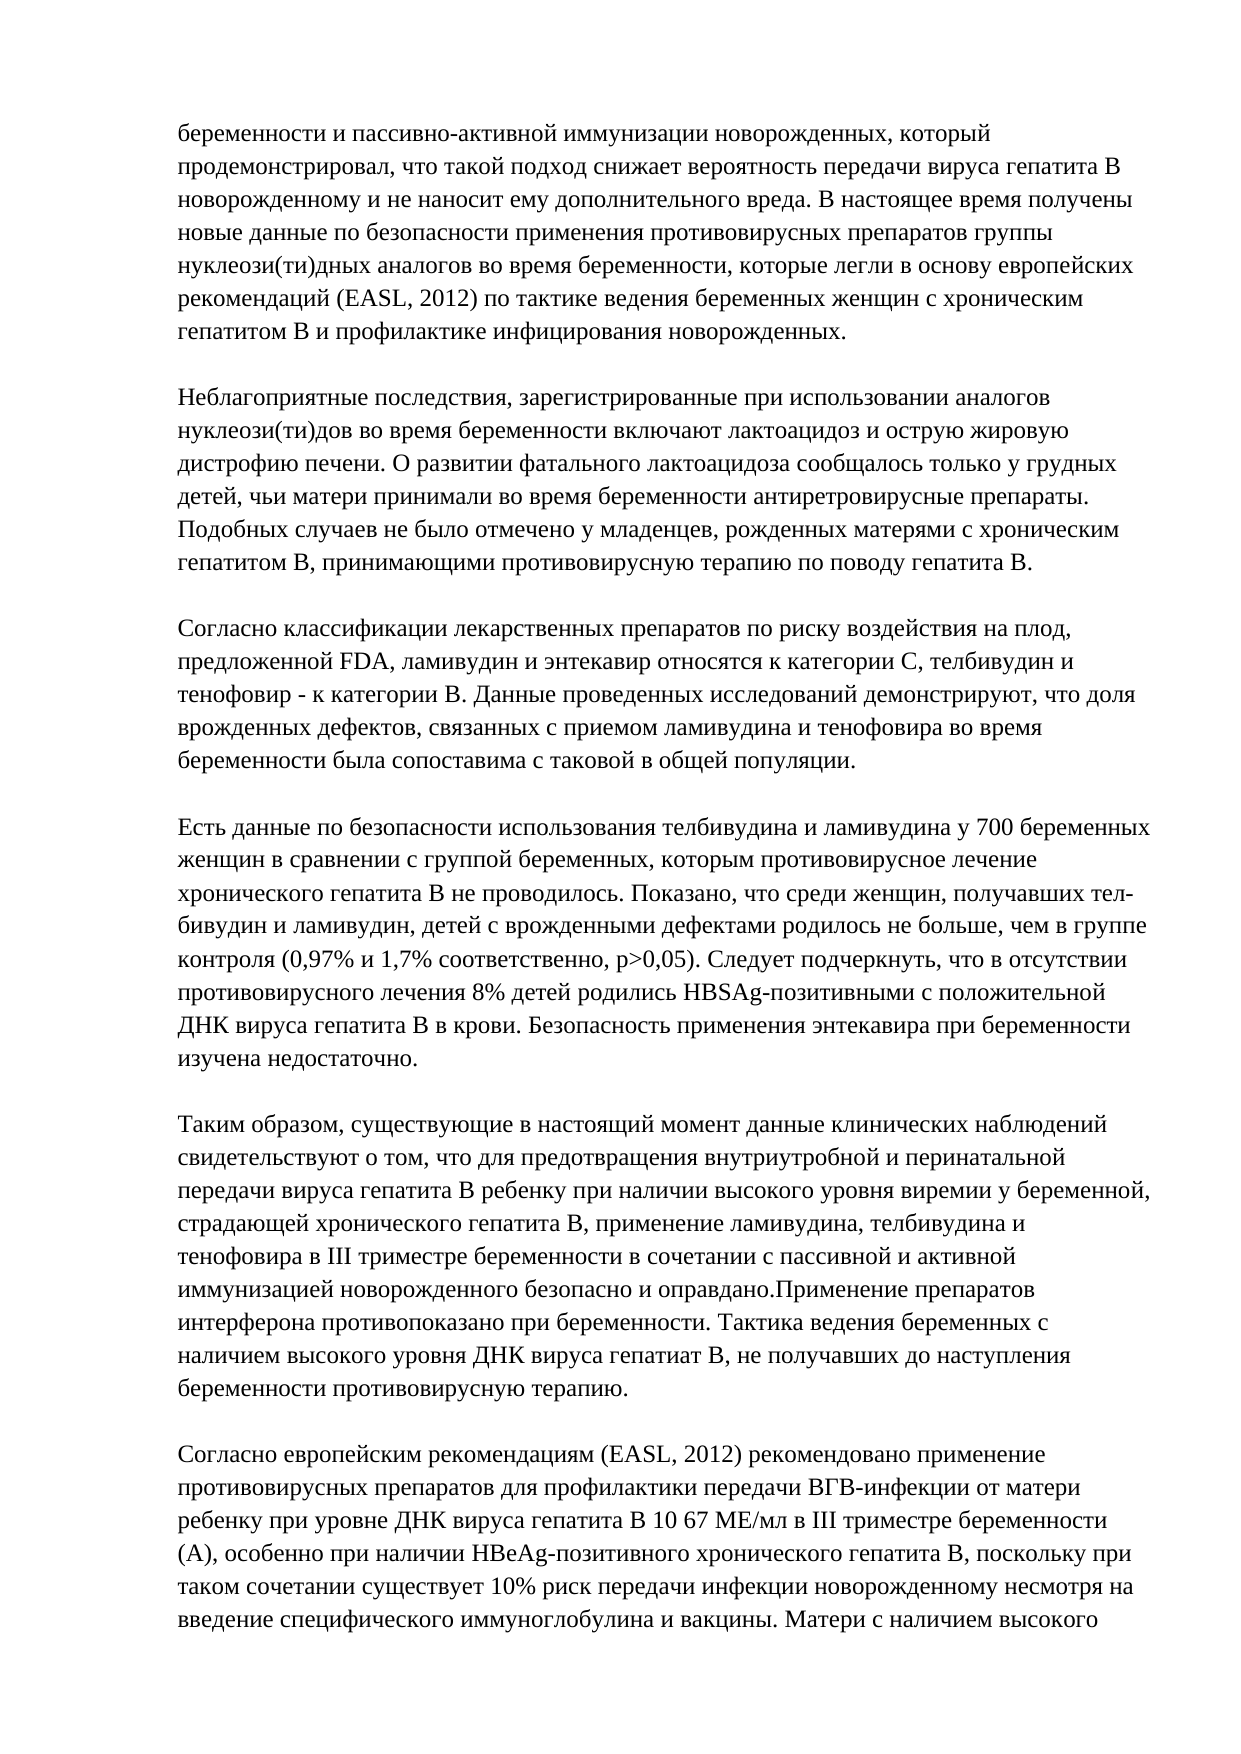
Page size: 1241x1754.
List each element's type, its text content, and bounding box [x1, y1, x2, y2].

text Согласно классификации лекарственных препаратов по риску воздействия на плод, предложенной FDA, ламивудин и энтекавир относятся к категории С, телбивудин и тенофовир - к категории B. Данные проведенных исследований демонстрируют, что доля врожденных дефектов, связанных с приемом ламивудина и тенофовира во время беременности была сопоставима с таковой в общей популяции. [177, 613, 1152, 774]
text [177, 1439, 1152, 1633]
text Неблагоприятные последствия, зарегистрированные при использовании аналогов нуклеози(ти)дов во время беременности включают лактоацидоз и острую жировую дистрофию печени. О развитии фатального лактоацидоза сообщалось только у грудных детей, чьи матери принимали во время беременности антиретровирусные препараты. Подобных случаев не было отмечено у младенцев, рожденных матерями с хроническим гепатитом В, принимающими противовирусную терапию по поводу гепатита В. [177, 382, 1152, 576]
text Есть данные по безопасности использования телбивудина и ламивудина у 700 беременных женщин в сравнении с группой беременных, которым противовирусное лечение хронического гепатита В не проводилось. Показано, что среди женщин, получавших тел-бивудин и ламивудин, детей с врожденными дефектами родилось не больше, чем в группе контроля (0,97% и 1,7% соответственно, р>0,05). Следует подчеркнуть, что в отсутствии противовирусного лечения 8% детей родились HBSAg-позитивными с положительной ДНК вируса гепатита В в крови. Безопасность применения энтекавира при беременности изучена недостаточно. [177, 812, 1152, 1071]
text Таким образом, существующие в настоящий момент данные клинических наблюдений свидетельствуют о том, что для предотвращения внутриутробной и перинатальной передачи вируса гепатита В ребенку при наличии высокого уровня виремии у беременной, страдающей хронического гепатита В, применение ламивудина, телбивудина и тенофовира в III триместре беременности в сочетании с пассивной и активной иммунизацией новорожденного безопасно и оправдано.Применение препаратов интерферона противопоказано при беременности. Тактика ведения беременных с наличием высокого уровня ДНК вируса гепатиат В, не получавших до наступления беременности противовирусную терапию. [177, 1109, 1152, 1402]
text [177, 118, 1152, 345]
